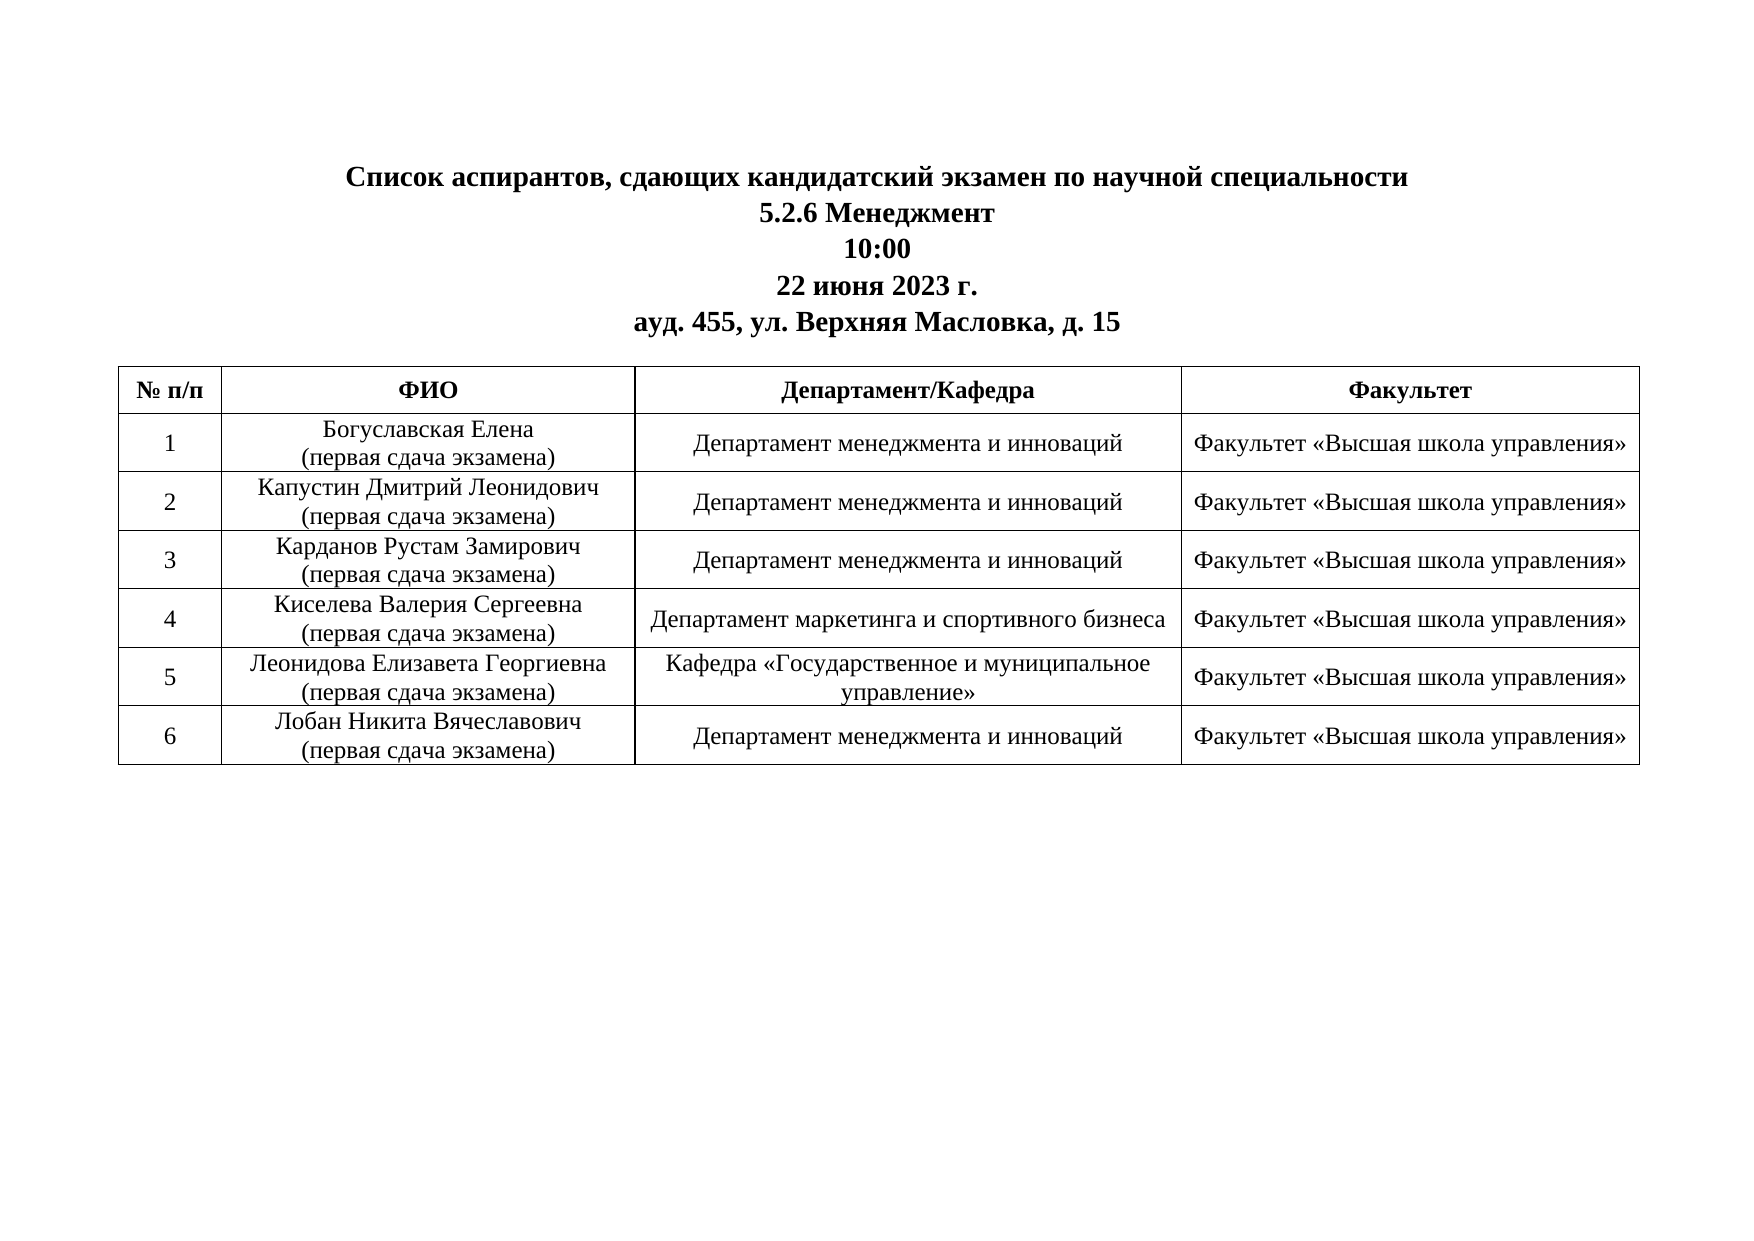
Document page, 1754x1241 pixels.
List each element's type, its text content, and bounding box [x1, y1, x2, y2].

table_cell Киселева Валерия Сергеевна (первая сдача экзамена) [222, 589, 634, 647]
table_cell 2 [119, 472, 221, 530]
table_cell Департамент менеджмента и инноваций [636, 472, 1181, 530]
table_cell Лобан Никита Вячеславович (первая сдача экзамена) [222, 706, 634, 764]
table_cell Карданов Рустам Замирович (первая сдача экзамена) [222, 531, 634, 588]
table_cell Кафедра «Государственное и муниципальное управление» [636, 648, 1181, 705]
table_cell Факультет «Высшая школа управления» [1182, 648, 1639, 705]
table_cell 4 [119, 589, 221, 647]
table_cell 6 [119, 706, 221, 764]
table_cell Департамент менеджмента и инноваций [636, 414, 1181, 471]
table_header ФИО [222, 367, 634, 413]
table_cell 3 [119, 531, 221, 588]
table_header № п/п [119, 367, 221, 413]
table_cell Факультет «Высшая школа управления» [1182, 706, 1639, 764]
table_cell Леонидова Елизавета Георгиевна (первая сдача экзамена) [222, 648, 634, 705]
text Список аспирантов, сдающих кандидатский экзамен по научной специальности [118, 159, 1636, 193]
table_cell Факультет «Высшая школа управления» [1182, 589, 1639, 647]
table_cell 1 [119, 414, 221, 471]
table_cell Капустин Дмитрий Леонидович (первая сдача экзамена) [222, 472, 634, 530]
text ауд. 455, ул. Верхняя Масловка, д. 15 [118, 304, 1636, 337]
table_cell Департамент маркетинга и спортивного бизнеса [636, 589, 1181, 647]
text 5.2.6 Менеджмент [118, 196, 1636, 229]
table_cell 5 [119, 648, 221, 705]
table_cell Факультет «Высшая школа управления» [1182, 414, 1639, 471]
table_header Факультет [1182, 367, 1639, 413]
table_cell Факультет «Высшая школа управления» [1182, 472, 1639, 530]
table_header Департамент/Кафедра [636, 367, 1181, 413]
table_cell Богуславская Елена (первая сдача экзамена) [222, 414, 634, 471]
table_cell Департамент менеджмента и инноваций [636, 706, 1181, 764]
text 22 июня 2023 г. [118, 268, 1636, 301]
table_cell Факультет «Высшая школа управления» [1182, 531, 1639, 588]
table_cell Департамент менеджмента и инноваций [636, 531, 1181, 588]
text 10:00 [118, 232, 1636, 265]
